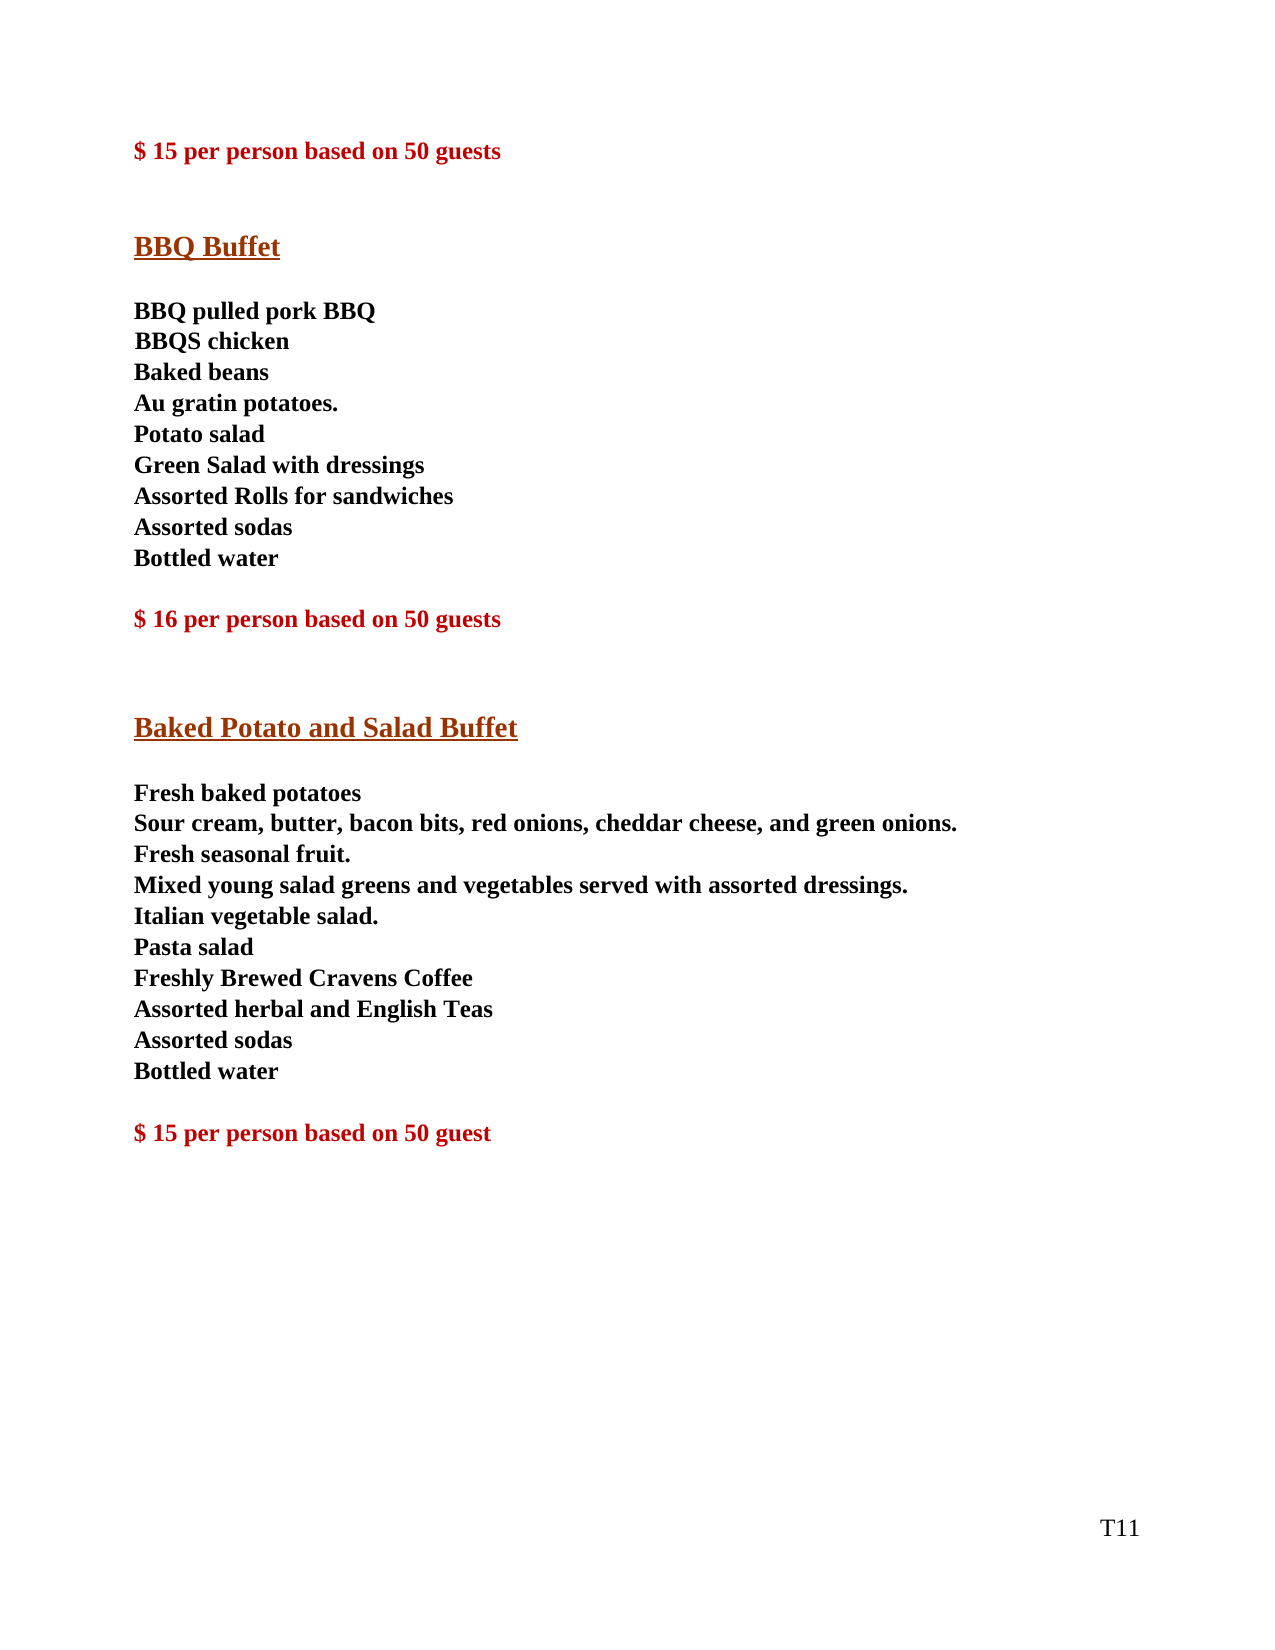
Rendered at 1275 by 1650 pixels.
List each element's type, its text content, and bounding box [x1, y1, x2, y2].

text Italian vegetable salad. [133, 901, 1128, 930]
text Baked beans [133, 357, 377, 386]
text Sour cream, butter, bacon bits, red onions, cheddar cheese, and green onions. [133, 808, 1128, 837]
text $ 15 per person based on 50 guest [133, 1118, 1128, 1147]
text Au gratin potatoes. [133, 388, 402, 417]
text Freshly Brewed Cravens Coffee [133, 963, 1128, 992]
subtitle Baked Potato and Salad Buffet [133, 710, 1137, 744]
text Assorted herbal and English Teas [133, 994, 1128, 1023]
text Assorted sodas [133, 1025, 1128, 1054]
text BBQ pulled pork BBQ BBQS chicken [133, 296, 377, 355]
text Assorted sodas [133, 512, 1128, 540]
text $ 16 per person based on 50 guests [133, 604, 1128, 633]
text Bottled water [133, 1056, 1128, 1085]
text Mixed young salad greens and vegetables served with assorted dressings. [133, 870, 1128, 899]
text Green Salad with dressings [133, 450, 1128, 478]
subtitle BBQ Buffet [133, 229, 1137, 263]
text Potato salad [133, 419, 1128, 448]
text Assorted Rolls for sandwiches [133, 481, 1128, 509]
text $ 15 per person based on 50 guests [133, 136, 1128, 165]
text Fresh seasonal fruit. [133, 839, 1128, 868]
text Pasta salad [133, 932, 1128, 961]
text Fresh baked potatoes [133, 778, 1128, 806]
text Bottled water [133, 543, 1128, 571]
